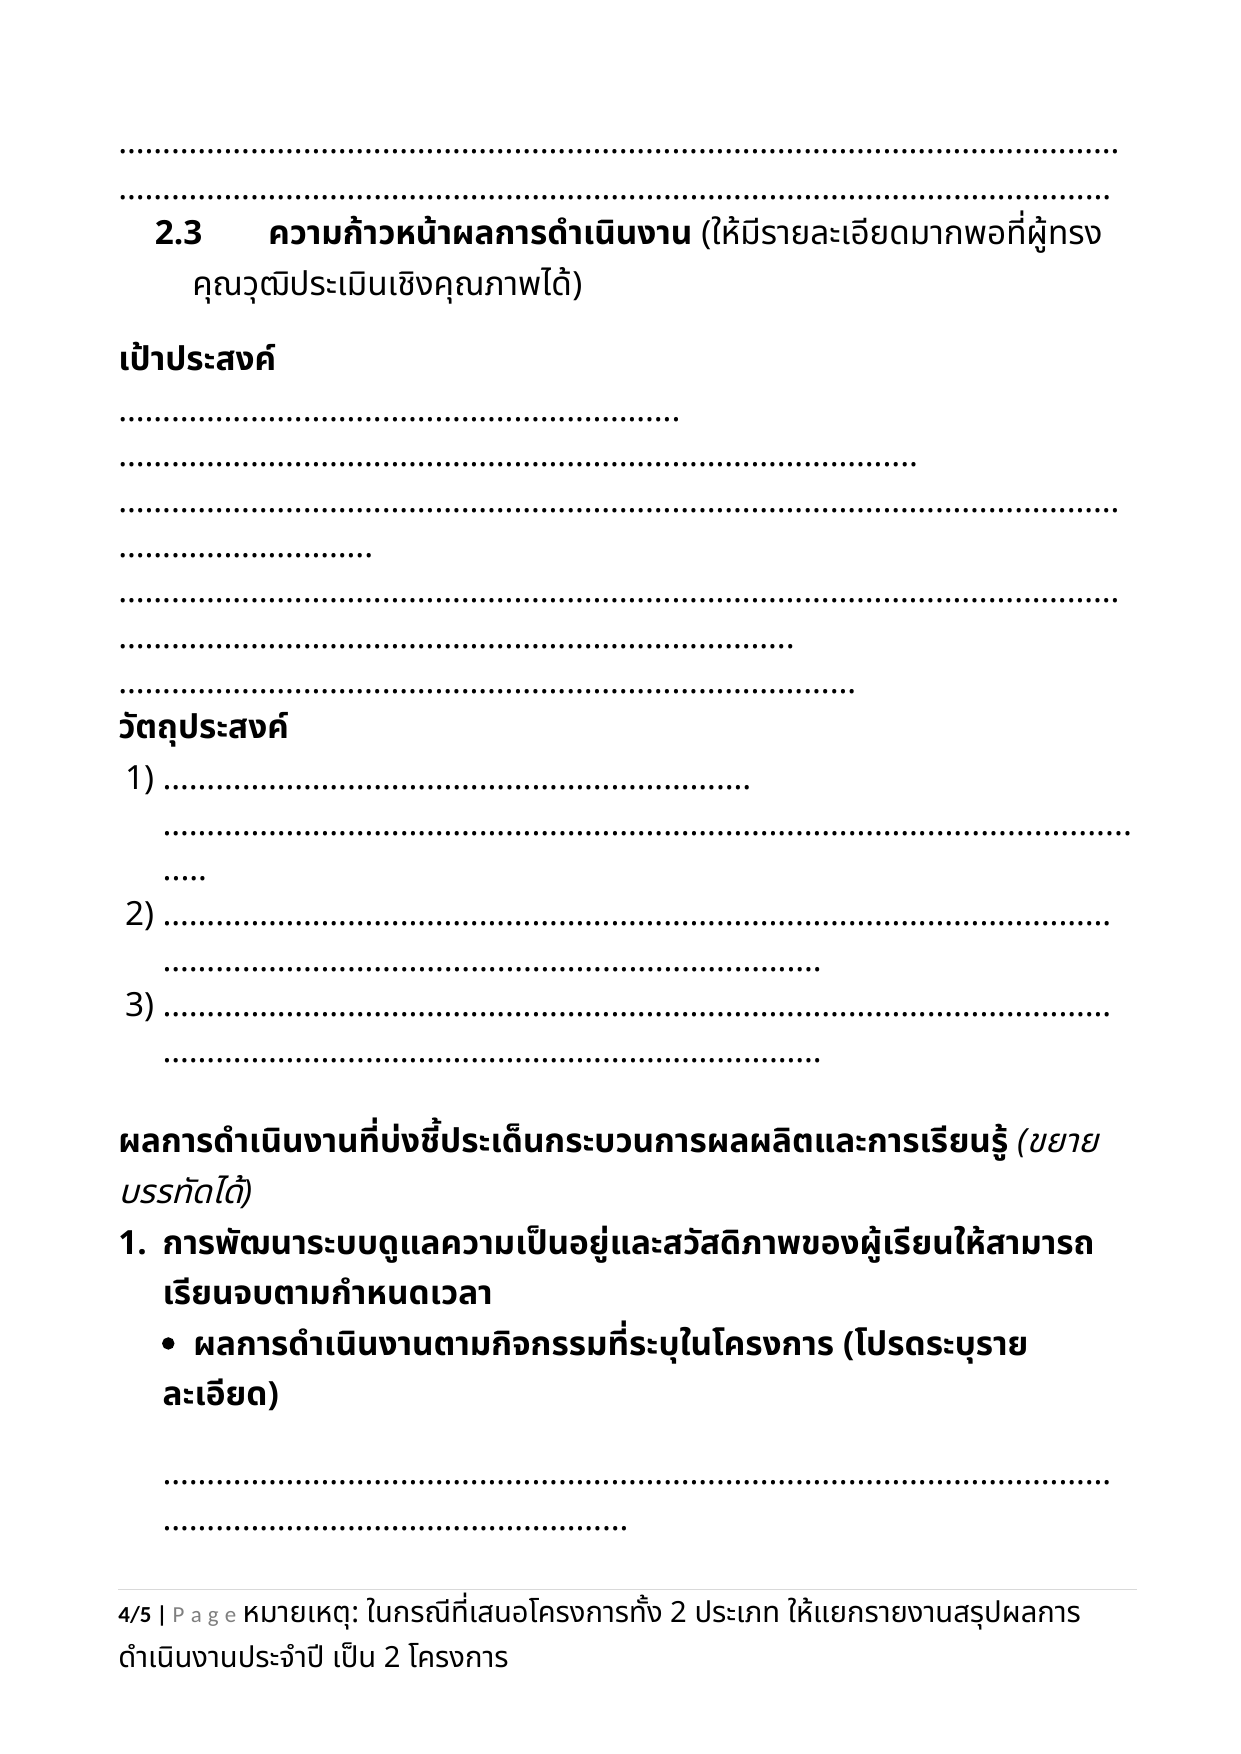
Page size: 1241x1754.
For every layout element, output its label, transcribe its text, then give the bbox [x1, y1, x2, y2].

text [162, 1421, 1137, 1540]
list ………………………………………………………………………………………………………………………..…………………………………….… [125, 890, 1137, 981]
list ความก้าวหน้าผลการดำเนินงาน (ให้มีรายละเอียดมากพอที่ผู้ทรงคุณวุฒิประเมินเชิงคุณภาพได้) [154, 209, 1137, 310]
text เป้าประสงค์ [118, 335, 1137, 386]
text ……………………………………………………….……………………………………………………………………………....……………………………………………………………………………………………………………………………..………………………………………………………………………………………………………………………………………………………………………..………………………………………………………………………… [118, 386, 1137, 703]
list การพัฒนาระบบดูแลความเป็นอยู่และสวัสดิภาพของผู้เรียนให้สามารถเรียนจบตามกำหนดเวลา [118, 1218, 1137, 1319]
text ผลการดำเนินงานที่บ่งชี้ประเด็นกระบวนการผลผลิตและการเรียนรู้ (ขยายบรรทัดได้) [118, 1117, 1137, 1218]
list ………………………………………………………….…………………………………………………………………………….........................… [125, 754, 1137, 890]
list ผลการดำเนินงานตามกิจกรรมที่ระบุในโครงการ (โปรดระบุรายละเอียด) [162, 1319, 1137, 1421]
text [118, 118, 1137, 209]
text วัตถุประสงค์ [118, 703, 1137, 754]
list …………………………………………………………………………………………………………………..………………………………….………… [125, 981, 1137, 1072]
